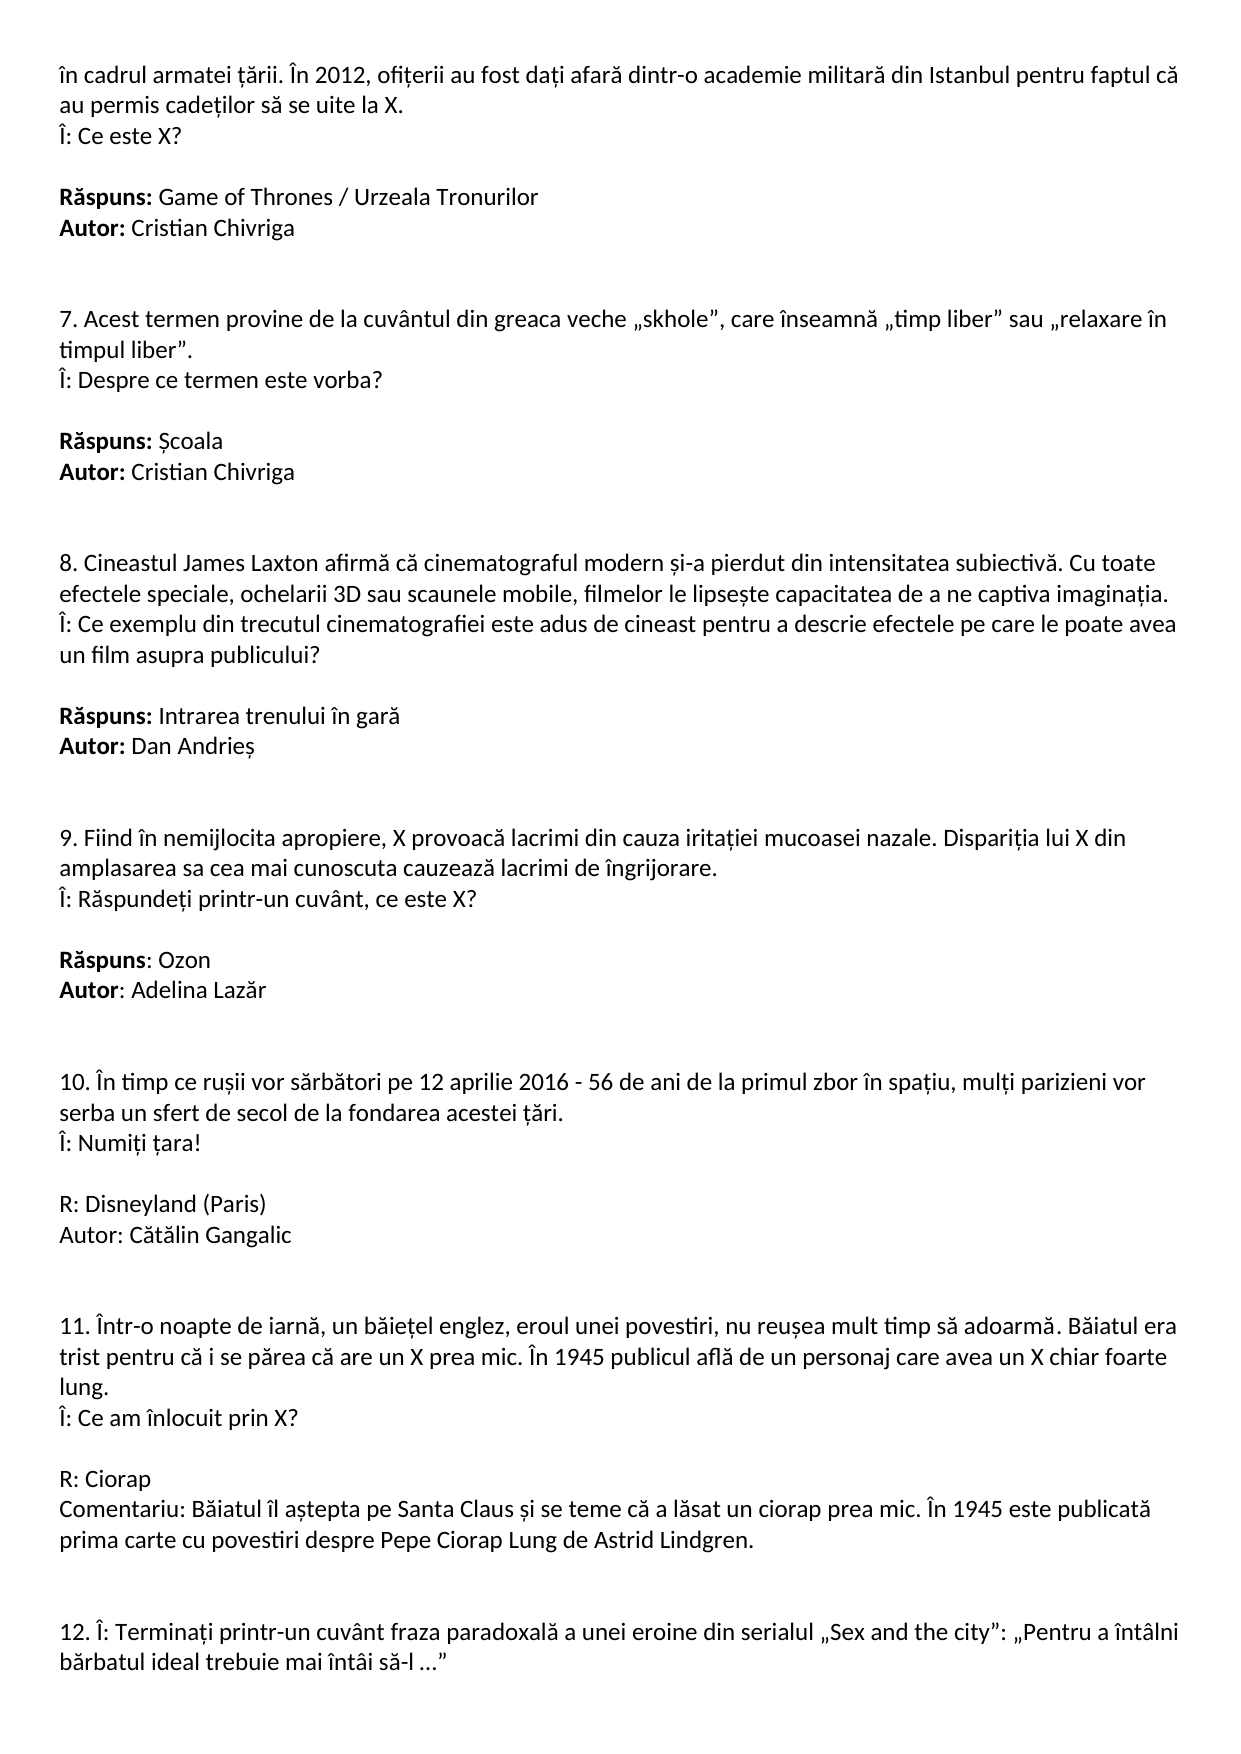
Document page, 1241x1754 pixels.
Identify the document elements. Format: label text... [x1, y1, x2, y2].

list 12. Î: Terminați printr-un cuvânt fraza paradoxală a unei eroine din serialul „Sex and the city”: „Pentru a întâlni bărbatul ideal trebuie mai întâi să-l …” [59, 1616, 1181, 1677]
list Î: Ce este X? [59, 120, 1181, 151]
list Î: Numiți țara! [59, 1127, 1181, 1158]
list Autor: Adelina Lazăr [59, 975, 1181, 1005]
list Î: Ce am înlocuit prin X? [59, 1402, 1181, 1432]
list Comentariu: Băiatul îl aștepta pe Santa Claus și se teme că a lăsat un ciorap prea mic. În 1945 este publicată prima carte cu povestiri despre Pepe Ciorap Lung de Astrid Lindgren. [59, 1493, 1181, 1554]
list Răspuns: Ozon [59, 944, 1181, 975]
list Răspuns: Intrarea trenului în gară [59, 700, 1181, 731]
list Î: Răspundeți printr-un cuvânt, ce este X? [59, 883, 1181, 914]
list Î: Despre ce termen este vorba? [59, 364, 1181, 395]
list Răspuns: Școala [59, 425, 1181, 456]
list 8. Cineastul James Laxton afirmă că cinematograful modern și-a pierdut din intensitatea subiectivă. Cu toate efectele speciale, ochelarii 3D sau scaunele mobile, filmelor le lipsește capacitatea de a ne captiva imaginația. [59, 547, 1181, 608]
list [59, 59, 1181, 120]
list 7. Acest termen provine de la cuvântul din greaca veche „skhole”, care înseamnă „timp liber” sau „relaxare în timpul liber”. [59, 303, 1181, 364]
list Autor: Cristian Chivriga [59, 456, 1181, 486]
list 9. Fiind în nemijlocita apropiere, X provoacă lacrimi din cauza iritației mucoasei nazale. Dispariția lui X din amplasarea sa cea mai cunoscuta cauzează lacrimi de îngrijorare. [59, 822, 1181, 883]
list Î: Ce exemplu din trecutul cinematografiei este adus de cineast pentru a descrie efectele pe care le poate avea un film asupra publicului? [59, 608, 1181, 669]
list Autor: Cristian Chivriga [59, 212, 1181, 242]
list Răspuns: Game of Thrones / Urzeala Tronurilor [59, 181, 1181, 212]
list 11. Într-o noapte de iarnă, un băiețel englez, eroul unei povestiri, nu reușea mult timp să adoarmă. Băiatul era trist pentru că i se părea că are un X prea mic. În 1945 publicul află de un personaj care avea un X chiar foarte lung. [59, 1310, 1181, 1402]
list R: Disneyland (Paris) [59, 1188, 1181, 1219]
list Autor: Cătălin Gangalic [59, 1219, 1181, 1249]
list 10. În timp ce rușii vor sărbători pe 12 aprilie 2016 - 56 de ani de la primul zbor în spațiu, mulți parizieni vor serba un sfert de secol de la fondarea acestei țări. [59, 1066, 1181, 1127]
list Autor: Dan Andrieș [59, 731, 1181, 761]
list R: Ciorap [59, 1463, 1181, 1493]
